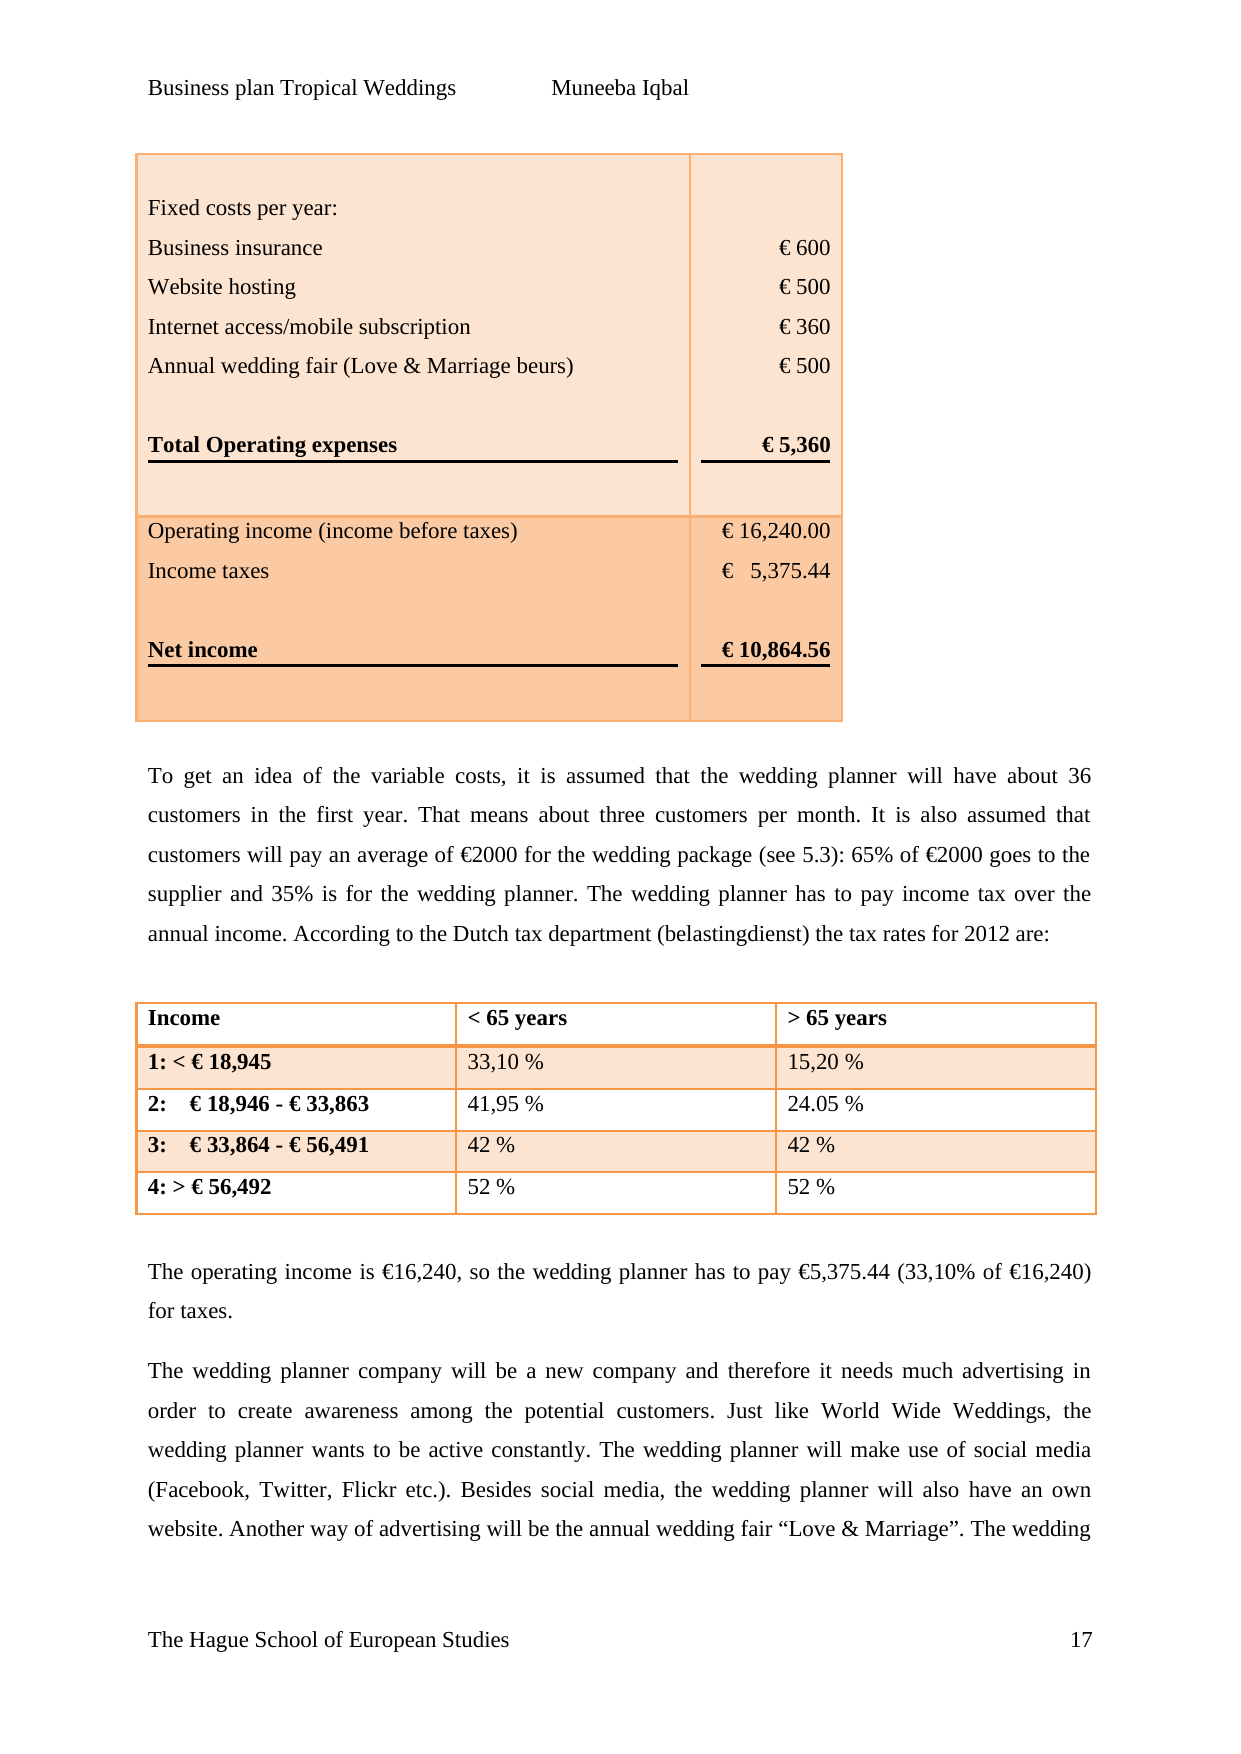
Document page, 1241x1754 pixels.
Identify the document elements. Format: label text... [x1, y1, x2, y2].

table_cell Operating income (income before taxes) Income taxes Net income [138, 518, 689, 720]
table_cell 41,95 % [457, 1090, 775, 1129]
table_cell 42 % [457, 1132, 775, 1171]
text To get an idea of the variable costs, it is assumed that the wedding planner will have about 36 customers in the first year. That means about three customers per month. It is also assumed that customers will pay an average of €2000 for the wedding package (see 5.3): 65% of €2000 goes to the supplier and 35% is for the wedding planner. The wedding planner has to pay income tax over the annual income. According to the Dutch tax department (belastingdienst) the tax rates for 2012 are: [148, 762, 1093, 946]
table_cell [691, 155, 841, 515]
table_cell 1: < € 18,945 [138, 1048, 455, 1088]
table_cell 42 % [777, 1132, 1095, 1171]
table_header > 65 years [777, 1004, 1095, 1044]
table_cell 3: € 33,864 - € 56,491 [138, 1132, 455, 1171]
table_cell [138, 155, 689, 515]
table_cell 52 % [457, 1173, 775, 1213]
table_cell 2: € 18,946 - € 33,863 [138, 1090, 455, 1129]
table_cell 33,10 % [457, 1048, 775, 1088]
table_cell 15,20 % [777, 1048, 1095, 1088]
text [148, 1358, 1093, 1542]
table_header < 65 years [457, 1004, 775, 1044]
table_cell 52 % [777, 1173, 1095, 1213]
table_cell 4: > € 56,492 [138, 1173, 455, 1213]
table_header Income [138, 1004, 455, 1044]
text The operating income is €16,240, so the wedding planner has to pay €5,375.44 (33,10% of €16,240) for taxes. [148, 1258, 1093, 1324]
table_cell 24.05 % [777, 1090, 1095, 1129]
table_cell € 16,240.00 € 5,375.44 € 10,864.56 [691, 518, 841, 720]
